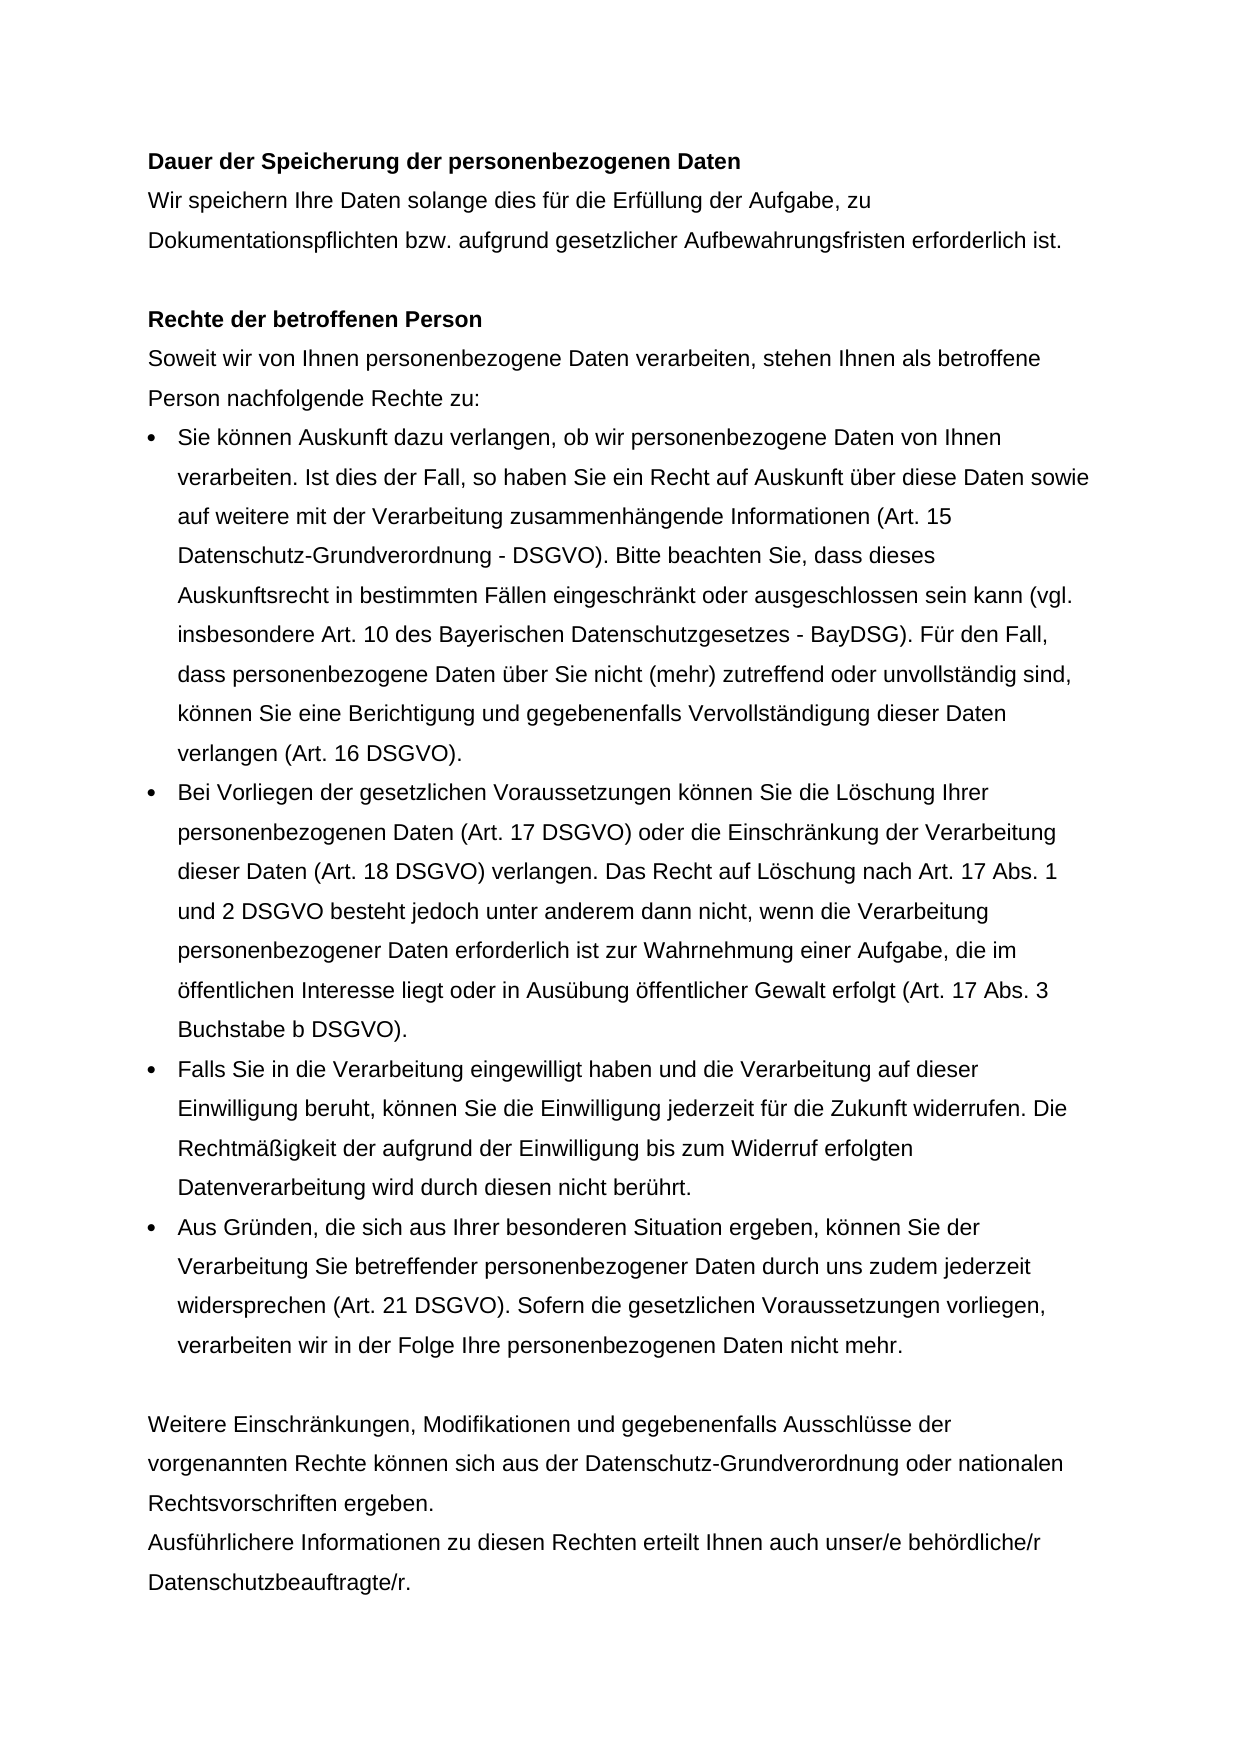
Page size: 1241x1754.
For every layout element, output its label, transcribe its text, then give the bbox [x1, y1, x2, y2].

text Ausführlichere Informationen zu diesen Rechten erteilt Ihnen auch unser/e behördliche/r Datenschutzbeauftragte/r. [148, 1529, 1093, 1595]
list Falls Sie in die Verarbeitung eingewilligt haben und die Verarbeitung auf dieser Einwilligung beruht, können Sie die Einwilligung jederzeit für die Zukunft widerrufen. Die Rechtmäßigkeit der aufgrund der Einwilligung bis zum Widerruf erfolgten Datenverarbeitung wird durch diesen nicht berührt. [148, 1056, 1093, 1200]
text Dauer der Speicherung der personenbezogenen Daten [148, 148, 1093, 174]
text Wir speichern Ihre Daten solange dies für die Erfüllung der Aufgabe, zu Dokumentationspflichten bzw. aufgrund gesetzlicher Aufbewahrungsfristen erforderlich ist. [148, 187, 1093, 253]
text Weitere Einschränkungen, Modifikationen und gegebenenfalls Ausschlüsse der vorgenannten Rechte können sich aus der Datenschutz-Grundverordnung oder nationalen Rechtsvorschriften ergeben. [148, 1411, 1093, 1516]
text Rechte der betroffenen Person [148, 306, 1093, 332]
list Sie können Auskunft dazu verlangen, ob wir personenbezogene Daten von Ihnen verarbeiten. Ist dies der Fall, so haben Sie ein Recht auf Auskunft über diese Daten sowie auf weitere mit der Verarbeitung zusammenhängende Informationen (Art. 15 Datenschutz-Grundverordnung - DSGVO). Bitte beachten Sie, dass dieses Auskunftsrecht in bestimmten Fällen eingeschränkt oder ausgeschlossen sein kann (vgl. insbesondere Art. 10 des Bayerischen Datenschutzgesetzes - BayDSG). Für den Fall, dass personenbezogene Daten über Sie nicht (mehr) zutreffend oder unvollständig sind, können Sie eine Berichtigung und gegebenenfalls Vervollständigung dieser Daten verlangen (Art. 16 DSGVO). [148, 424, 1093, 766]
text Soweit wir von Ihnen personenbezogene Daten verarbeiten, stehen Ihnen als betroffene Person nachfolgende Rechte zu: [148, 345, 1093, 411]
list Aus Gründen, die sich aus Ihrer besonderen Situation ergeben, können Sie der Verarbeitung Sie betreffender personenbezogener Daten durch uns zudem jederzeit widersprechen (Art. 21 DSGVO). Sofern die gesetzlichen Voraussetzungen vorliegen, verarbeiten wir in der Folge Ihre personenbezogenen Daten nicht mehr. [148, 1213, 1093, 1358]
list Bei Vorliegen der gesetzlichen Voraussetzungen können Sie die Löschung Ihrer personenbezogenen Daten (Art. 17 DSGVO) oder die Einschränkung der Verarbeitung dieser Daten (Art. 18 DSGVO) verlangen. Das Recht auf Löschung nach Art. 17 Abs. 1 und 2 DSGVO besteht jedoch unter anderem dann nicht, wenn die Verarbeitung personenbezogener Daten erforderlich ist zur Wahrnehmung einer Aufgabe, die im öffentlichen Interesse liegt oder in Ausübung öffentlicher Gewalt erfolgt (Art. 17 Abs. 3 Buchstabe b DSGVO). [148, 779, 1093, 1042]
